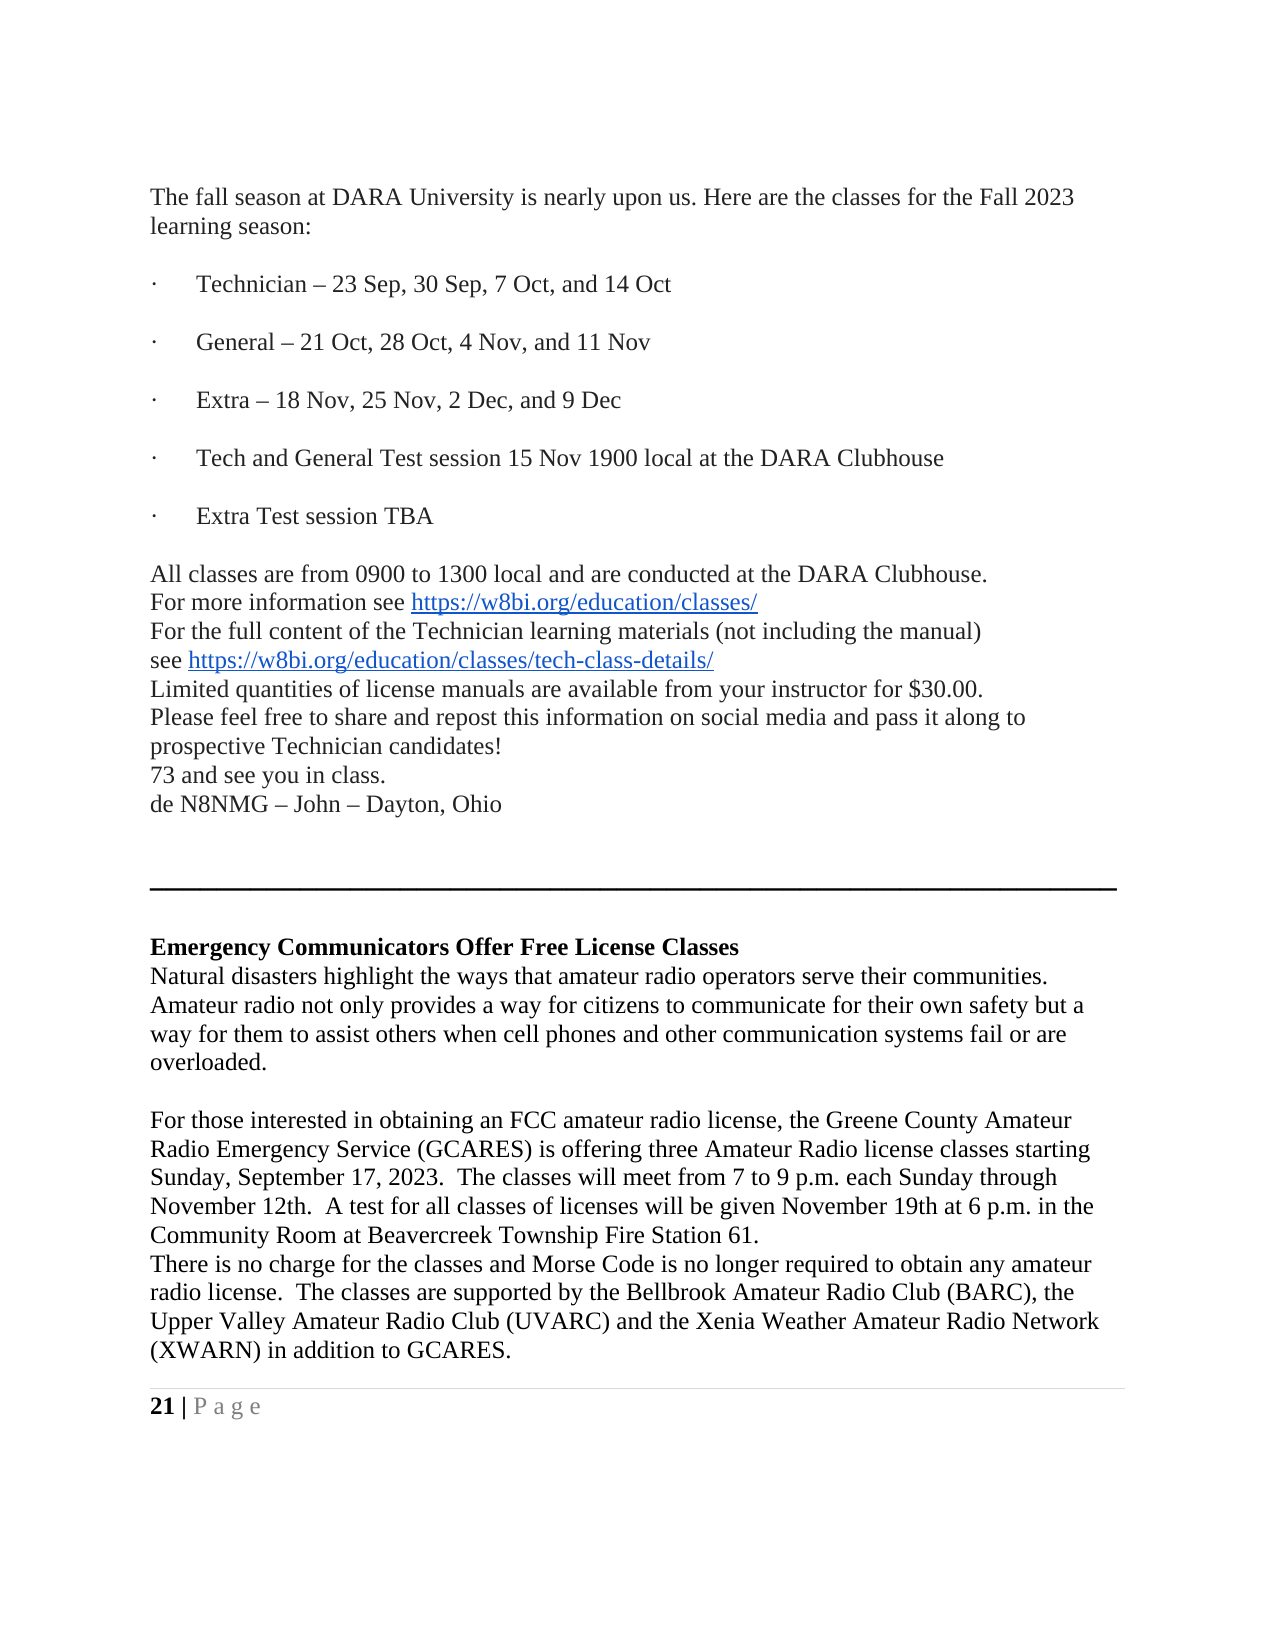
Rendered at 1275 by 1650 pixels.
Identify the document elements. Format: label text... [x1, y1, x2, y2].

text · General – 21 Oct, 28 Oct, 4 Nov, and 11 Nov [150, 327, 1125, 356]
text The fall season at DARA University is nearly upon us. Here are the classes for the Fall 2023 learning season: [150, 182, 1125, 240]
text 73 and see you in class. [150, 760, 1125, 789]
text For more information see https://w8bi.org/education/classes/ [150, 587, 1125, 616]
text Natural disasters highlight the ways that amateur radio operators serve their communities. Amateur radio not only provides a way for citizens to communicate for their own safety but a way for them to assist others when cell phones and other communication systems fail or are overloaded. [150, 961, 1125, 1076]
text For those interested in obtaining an FCC amateur radio license, the Greene County Amateur Radio Emergency Service (GCARES) is offering three Amateur Radio license classes starting Sunday, September 17, 2023. The classes will meet from 7 to 9 p.m. each Sunday through November 12th. A test for all classes of licenses will be given November 19th at 6 p.m. in the Community Room at Beavercreek Township Fire Station 61. [150, 1105, 1125, 1249]
text · Extra Test session TBA [150, 501, 1125, 529]
text de N8NMG – John – Dayton, Ohio [150, 789, 1125, 817]
text All classes are from 0900 to 1300 local and are conducted at the DARA Clubhouse. [150, 559, 1125, 587]
text Please feel free to share and repost this information on social media and pass it along to prospective Technician candidates! [150, 702, 1125, 760]
text __________________________________________________________ [150, 856, 1125, 894]
text · Technician – 23 Sep, 30 Sep, 7 Oct, and 14 Oct [150, 269, 1125, 298]
text Emergency Communicators Offer Free License Classes [150, 932, 1125, 961]
text For the full content of the Technician learning materials (not including the manual) see https://w8bi.org/education/classes/tech-class-details/ [150, 616, 1125, 674]
text Limited quantities of license manuals are available from your instructor for $30.00. [150, 674, 1125, 702]
text There is no charge for the classes and Morse Code is no longer required to obtain any amateur radio license. The classes are supported by the Bellbrook Amateur Radio Club (BARC), the Upper Valley Amateur Radio Club (UVARC) and the Xenia Weather Amateur Radio Network (XWARN) in addition to GCARES. [150, 1249, 1125, 1364]
text · Extra – 18 Nov, 25 Nov, 2 Dec, and 9 Dec [150, 385, 1125, 414]
text · Tech and General Test session 15 Nov 1900 local at the DARA Clubhouse [150, 443, 1125, 472]
